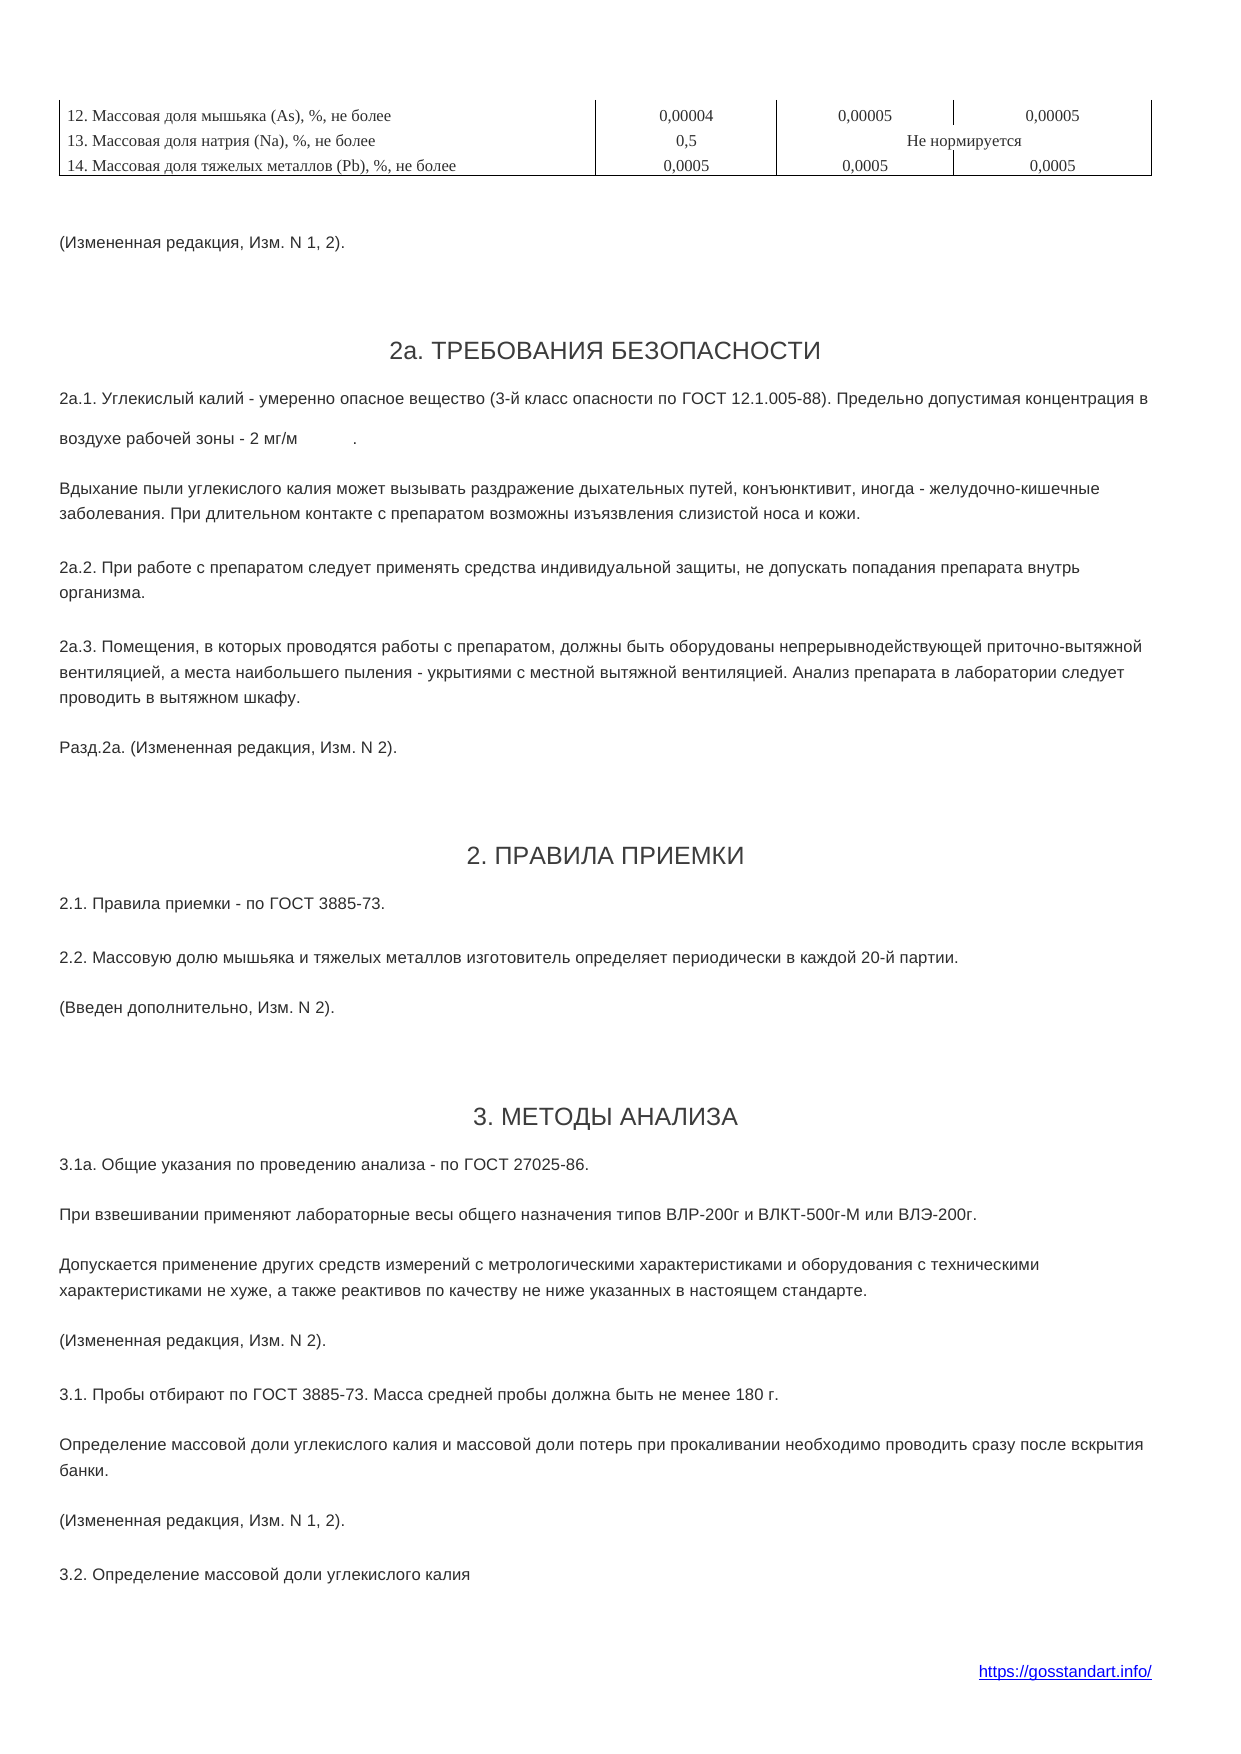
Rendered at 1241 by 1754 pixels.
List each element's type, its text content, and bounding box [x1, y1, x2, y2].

table_cell 0,0005 [954, 150, 1151, 175]
table_cell 0,0005 [596, 150, 776, 175]
table_cell 14. Массовая доля тяжелых металлов (Рb), %, не более [60, 150, 595, 175]
text 2а.2. При работе с препаратом следует применять средства индивидуальной защиты, не допускать попадания препарата внутрь организма. [59, 552, 1152, 631]
table_cell 13. Массовая доля натрия (Na), %, не более [60, 125, 595, 150]
text 2.2. Массовую долю мышьяка и тяжелых металлов изготовитель определяет периодически в каждой 20-й партии. (Введен дополнительно, Изм. N 2). [59, 942, 1152, 1071]
table_cell 0,00004 [596, 100, 776, 125]
text 3.2. Определение массовой доли углекислого калия [59, 1559, 1152, 1613]
text 2.1. Правила приемки - по ГОСТ 3885-73. [59, 888, 1152, 942]
text (Измененная редакция, Изм. N 1, 2). [59, 176, 1152, 306]
subtitle 2. ПРАВИЛА ПРИЕМКИ [59, 841, 1152, 870]
table_cell 0,00005 [954, 100, 1151, 125]
text 3.1. Пробы отбирают по ГОСТ 3885-73. Масса средней пробы должна быть не менее 180 г. Определение массовой доли углекислого калия и массовой доли потерь при прокаливании необходимо проводить сразу после вскрытия банки. (Измененная редакция, Изм. N 1, 2). [59, 1379, 1152, 1559]
text 2а.1. Углекислый калий - умеренно опасное вещество (3-й класс опасности по ГОСТ 12.1.005-88). Предельно допустимая концентрация в воздухе рабочей зоны - 2 мг/м. Вдыхание пыли углекислого калия может вызывать раздражение дыхательных путей, конъюнктивит, иногда - желудочно-кишечные заболевания. При длительном контакте с препаратом возможны изъязвления слизистой носа и кожи. [59, 383, 1152, 552]
subtitle 3. МЕТОДЫ АНАЛИЗА [59, 1101, 1152, 1130]
table_cell 12. Массовая доля мышьяка (As), %, не более [60, 100, 595, 125]
table_cell 0,00005 [777, 100, 953, 125]
text 3.1а. Общие указания по проведению анализа - по ГОСТ 27025-86. При взвешивании применяют лабораторные весы общего назначения типов ВЛР-200г и ВЛКТ-500г-М или ВЛЭ-200г. Допускается применение других средств измерений с метрологическими характеристиками и оборудования с техническими характеристиками не хуже, а также реактивов по качеству не ниже указанных в настоящем стандарте. (Измененная редакция, Изм. N 2). [59, 1148, 1152, 1379]
table_cell 0,0005 [777, 150, 953, 175]
table_cell 0,5 [596, 125, 776, 150]
text 2а.3. Помещения, в которых проводятся работы с препаратом, должны быть оборудованы непрерывнодействующей приточно-вытяжной вентиляцией, а места наибольшего пыления - укрытиями с местной вытяжной вентиляцией. Анализ препарата в лаборатории следует проводить в вытяжном шкафу. Разд.2а. (Измененная редакция, Изм. N 2). [59, 631, 1152, 811]
table_cell Не нормируется [777, 125, 1151, 150]
subtitle 2а. ТРЕБОВАНИЯ БЕЗОПАСНОСТИ [59, 336, 1152, 365]
